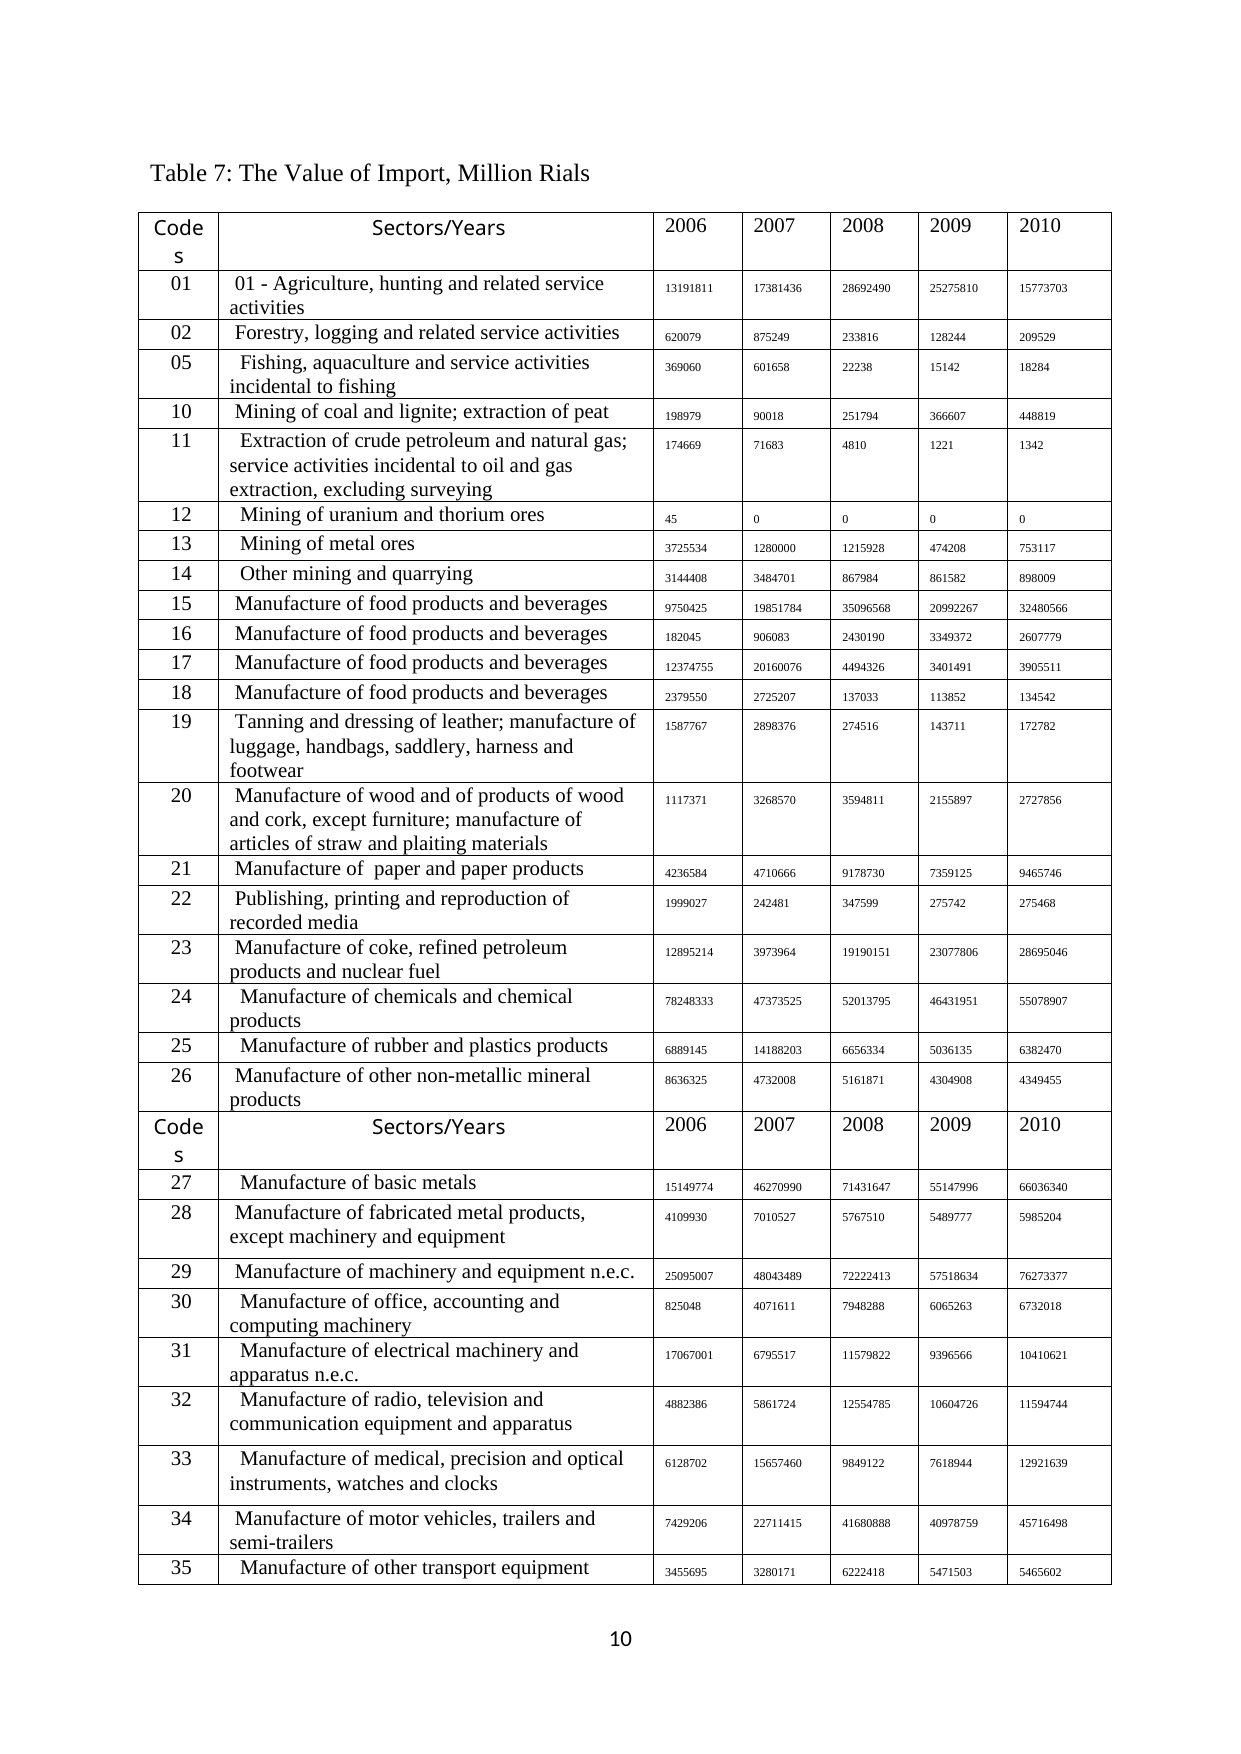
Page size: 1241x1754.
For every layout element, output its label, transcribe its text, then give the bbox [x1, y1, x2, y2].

table_cell Forestry, logging and related service activities [219, 320, 653, 348]
table_cell Manufacture of other transport equipment [219, 1555, 653, 1583]
table_cell 55078907 [1008, 984, 1111, 1032]
table_cell Manufacture of fabricated metal products, except machinery and equipment [219, 1200, 653, 1258]
table_cell 15142 [919, 350, 1007, 398]
table_cell 12 [139, 502, 218, 530]
table_cell Manufacture of medical, precision and optical instruments, watches and clocks [219, 1446, 653, 1505]
table_cell 3268570 [743, 783, 830, 855]
table_cell Mining of coal and lignite; extraction of peat [219, 399, 653, 427]
table_cell 275742 [919, 886, 1007, 934]
table_cell Manufacture of wood and of products of wood and cork, except furniture; manufacture of articles of straw and plaiting materials [219, 783, 653, 855]
table_cell 2898376 [743, 710, 830, 782]
table_cell 4732008 [743, 1063, 830, 1111]
table_cell Manufacture of rubber and plastics products [219, 1033, 653, 1062]
table_cell 2007 [743, 1112, 830, 1169]
table_cell 46270990 [743, 1170, 830, 1198]
table_cell 20 [139, 783, 218, 855]
table_cell 9849122 [831, 1446, 918, 1505]
table_cell 46431951 [919, 984, 1007, 1032]
table_cell 4349455 [1008, 1063, 1111, 1111]
table_cell 875249 [743, 320, 830, 348]
table_header 2008 [831, 213, 918, 270]
table_cell 4304908 [919, 1063, 1007, 1111]
table_cell 26 [139, 1063, 218, 1111]
table_cell 12895214 [654, 935, 742, 983]
table_cell 867984 [831, 561, 918, 590]
table_cell 3401491 [919, 650, 1007, 679]
table_header 2009 [919, 213, 1007, 270]
table_cell 2430190 [831, 620, 918, 649]
table_cell Mining of metal ores [219, 531, 653, 560]
table_cell 12554785 [831, 1387, 918, 1445]
table_cell 906083 [743, 620, 830, 649]
table_cell 27 [139, 1170, 218, 1198]
table_cell Manufacture of food products and beverages [219, 650, 653, 679]
table_cell 9465746 [1008, 856, 1111, 884]
table_cell 9396566 [919, 1338, 1007, 1386]
table_cell 7618944 [919, 1446, 1007, 1505]
table_cell 13 [139, 531, 218, 560]
table_cell Manufacture of radio, television and communication equipment and apparatus [219, 1387, 653, 1445]
table_cell 14 [139, 561, 218, 590]
table_cell 1342 [1008, 429, 1111, 501]
table_header Sectors/Years [219, 213, 653, 270]
table_cell 20992267 [919, 591, 1007, 619]
table_cell Manufacture of food products and beverages [219, 620, 653, 649]
table_cell Mining of uranium and thorium ores [219, 502, 653, 530]
table_header 2007 [743, 213, 830, 270]
table_cell 72222413 [831, 1259, 918, 1288]
table_cell Extraction of crude petroleum and natural gas; service activities incidental to oil and gas extraction, excluding surveying [219, 429, 653, 501]
table_cell 24 [139, 984, 218, 1032]
table_cell 66036340 [1008, 1170, 1111, 1198]
table_cell 113852 [919, 680, 1007, 708]
table_cell 47373525 [743, 984, 830, 1032]
table_cell 4810 [831, 429, 918, 501]
table_cell 825048 [654, 1289, 742, 1337]
table_cell 9750425 [654, 591, 742, 619]
table_cell 2009 [919, 1112, 1007, 1169]
table_cell 18 [139, 680, 218, 708]
table_cell 11579822 [831, 1338, 918, 1386]
table_cell Codes [139, 1112, 218, 1169]
table_cell 3594811 [831, 783, 918, 855]
table_cell 76273377 [1008, 1259, 1111, 1288]
table_cell 28692490 [831, 271, 918, 319]
table_cell Manufacture of paper and paper products [219, 856, 653, 884]
table_cell 12921639 [1008, 1446, 1111, 1505]
table_cell 12374755 [654, 650, 742, 679]
table_cell 19 [139, 710, 218, 782]
table_cell 233816 [831, 320, 918, 348]
table_cell 1587767 [654, 710, 742, 782]
table_cell 34 [139, 1506, 218, 1554]
table_cell 2006 [654, 1112, 742, 1169]
table_cell Other mining and quarrying [219, 561, 653, 590]
table_cell 7359125 [919, 856, 1007, 884]
table_cell 1999027 [654, 886, 742, 934]
table_cell 3349372 [919, 620, 1007, 649]
table_cell Manufacture of electrical machinery and apparatus n.e.c. [219, 1338, 653, 1386]
table_cell 1221 [919, 429, 1007, 501]
table_cell Manufacture of basic metals [219, 1170, 653, 1198]
table_cell 601658 [743, 350, 830, 398]
table_cell 347599 [831, 886, 918, 934]
table_cell 7948288 [831, 1289, 918, 1337]
table_cell 2008 [831, 1112, 918, 1169]
table_cell 28 [139, 1200, 218, 1258]
table_cell 5036135 [919, 1033, 1007, 1062]
table_cell 17381436 [743, 271, 830, 319]
table_cell 7010527 [743, 1200, 830, 1258]
table_cell Manufacture of food products and beverages [219, 591, 653, 619]
table_cell 753117 [1008, 531, 1111, 560]
table_cell 18284 [1008, 350, 1111, 398]
table_cell 02 [139, 320, 218, 348]
table_cell 242481 [743, 886, 830, 934]
table_cell 209529 [1008, 320, 1111, 348]
table_cell 4071611 [743, 1289, 830, 1337]
table_cell 5767510 [831, 1200, 918, 1258]
table_cell 20160076 [743, 650, 830, 679]
table_cell 128244 [919, 320, 1007, 348]
table_cell 3144408 [654, 561, 742, 590]
table_cell 22711415 [743, 1506, 830, 1554]
table_cell 10410621 [1008, 1338, 1111, 1386]
table_cell 01 - Agriculture, hunting and related service activities [219, 271, 653, 319]
table_cell 5985204 [1008, 1200, 1111, 1258]
table_cell 275468 [1008, 886, 1111, 934]
table_cell 55147996 [919, 1170, 1007, 1198]
table_cell 448819 [1008, 399, 1111, 427]
table_cell 19851784 [743, 591, 830, 619]
table_cell 620079 [654, 320, 742, 348]
table_cell 16 [139, 620, 218, 649]
table_cell 32480566 [1008, 591, 1111, 619]
table_cell 30 [139, 1289, 218, 1337]
table_cell 3280171 [743, 1555, 830, 1583]
table_cell 6656334 [831, 1033, 918, 1062]
table_cell 274516 [831, 710, 918, 782]
table_cell 25 [139, 1033, 218, 1062]
table_cell 11594744 [1008, 1387, 1111, 1445]
table_cell 182045 [654, 620, 742, 649]
table_cell 6795517 [743, 1338, 830, 1386]
table_cell Tanning and dressing of leather; manufacture of luggage, handbags, saddlery, harness and footwear [219, 710, 653, 782]
table_cell 5489777 [919, 1200, 1007, 1258]
table_cell 4236584 [654, 856, 742, 884]
table_cell 369060 [654, 350, 742, 398]
table_cell 3725534 [654, 531, 742, 560]
table_header 2006 [654, 213, 742, 270]
table_cell 134542 [1008, 680, 1111, 708]
table_cell 52013795 [831, 984, 918, 1032]
table_cell 57518634 [919, 1259, 1007, 1288]
table_cell 5861724 [743, 1387, 830, 1445]
table_cell 2725207 [743, 680, 830, 708]
table_cell 71431647 [831, 1170, 918, 1198]
table_cell 2727856 [1008, 783, 1111, 855]
table_cell 35096568 [831, 591, 918, 619]
table_cell 6732018 [1008, 1289, 1111, 1337]
text Table 7: The Value of Import, Million Rials [150, 158, 1090, 187]
table_cell 5465602 [1008, 1555, 1111, 1583]
table_cell Manufacture of coke, refined petroleum products and nuclear fuel [219, 935, 653, 983]
table_cell 29 [139, 1259, 218, 1288]
table_cell Manufacture of motor vehicles, trailers and semi-trailers [219, 1506, 653, 1554]
table_cell Manufacture of machinery and equipment n.e.c. [219, 1259, 653, 1288]
table_cell 2155897 [919, 783, 1007, 855]
table_cell 137033 [831, 680, 918, 708]
table_cell 4710666 [743, 856, 830, 884]
table_cell 17 [139, 650, 218, 679]
table_cell 1215928 [831, 531, 918, 560]
table_cell 05 [139, 350, 218, 398]
table_cell 10604726 [919, 1387, 1007, 1445]
table_cell 6128702 [654, 1446, 742, 1505]
table_cell 6222418 [831, 1555, 918, 1583]
table_cell 78248333 [654, 984, 742, 1032]
table_cell 14188203 [743, 1033, 830, 1062]
table_cell 22238 [831, 350, 918, 398]
table_cell 23 [139, 935, 218, 983]
table_cell 11 [139, 429, 218, 501]
table_cell 3905511 [1008, 650, 1111, 679]
table_cell 0 [919, 502, 1007, 530]
table_cell 48043489 [743, 1259, 830, 1288]
table_cell 90018 [743, 399, 830, 427]
table_cell 33 [139, 1446, 218, 1505]
table_cell Manufacture of food products and beverages [219, 680, 653, 708]
table_cell 7429206 [654, 1506, 742, 1554]
table_cell 25275810 [919, 271, 1007, 319]
table_cell 861582 [919, 561, 1007, 590]
table_cell 5161871 [831, 1063, 918, 1111]
table_cell 1117371 [654, 783, 742, 855]
table_cell 3455695 [654, 1555, 742, 1583]
table_cell 0 [1008, 502, 1111, 530]
table_cell 23077806 [919, 935, 1007, 983]
table_cell 17067001 [654, 1338, 742, 1386]
table_cell 143711 [919, 710, 1007, 782]
table_cell 8636325 [654, 1063, 742, 1111]
table_cell 1280000 [743, 531, 830, 560]
table_cell 4494326 [831, 650, 918, 679]
table_cell 40978759 [919, 1506, 1007, 1554]
table_cell 198979 [654, 399, 742, 427]
table_header Codes [139, 213, 218, 270]
table_cell 0 [743, 502, 830, 530]
table_cell 6382470 [1008, 1033, 1111, 1062]
table_cell Fishing, aquaculture and service activities incidental to fishing [219, 350, 653, 398]
table_cell 4109930 [654, 1200, 742, 1258]
table_cell 174669 [654, 429, 742, 501]
table_cell 6065263 [919, 1289, 1007, 1337]
table_cell 2379550 [654, 680, 742, 708]
table_cell 45 [654, 502, 742, 530]
table_cell 3484701 [743, 561, 830, 590]
table_cell 01 [139, 271, 218, 319]
table_cell 4882386 [654, 1387, 742, 1445]
table_cell 10 [139, 399, 218, 427]
table_cell 15773703 [1008, 271, 1111, 319]
table_cell 2010 [1008, 1112, 1111, 1169]
table_cell 5471503 [919, 1555, 1007, 1583]
table_cell 898009 [1008, 561, 1111, 590]
table_cell 22 [139, 886, 218, 934]
table_cell 9178730 [831, 856, 918, 884]
table_cell 15657460 [743, 1446, 830, 1505]
table_cell 15149774 [654, 1170, 742, 1198]
table_cell 28695046 [1008, 935, 1111, 983]
table_cell 2607779 [1008, 620, 1111, 649]
table_cell 25095007 [654, 1259, 742, 1288]
table_cell 71683 [743, 429, 830, 501]
table_cell 474208 [919, 531, 1007, 560]
table_cell 251794 [831, 399, 918, 427]
table_cell 366607 [919, 399, 1007, 427]
table_cell 45716498 [1008, 1506, 1111, 1554]
table_header 2010 [1008, 213, 1111, 270]
table_cell 13191811 [654, 271, 742, 319]
table_cell 172782 [1008, 710, 1111, 782]
table_cell 35 [139, 1555, 218, 1583]
table_cell 32 [139, 1387, 218, 1445]
table_cell 21 [139, 856, 218, 884]
table_cell Manufacture of office, accounting and computing machinery [219, 1289, 653, 1337]
table_cell 0 [831, 502, 918, 530]
table_cell Manufacture of other non-metallic mineral products [219, 1063, 653, 1111]
table_cell Publishing, printing and reproduction of recorded media [219, 886, 653, 934]
table_cell 19190151 [831, 935, 918, 983]
table_cell 15 [139, 591, 218, 619]
table_cell Manufacture of chemicals and chemical products [219, 984, 653, 1032]
table_cell 31 [139, 1338, 218, 1386]
table_cell 3973964 [743, 935, 830, 983]
table_cell 41680888 [831, 1506, 918, 1554]
table_cell 6889145 [654, 1033, 742, 1062]
table_cell Sectors/Years [219, 1112, 653, 1169]
